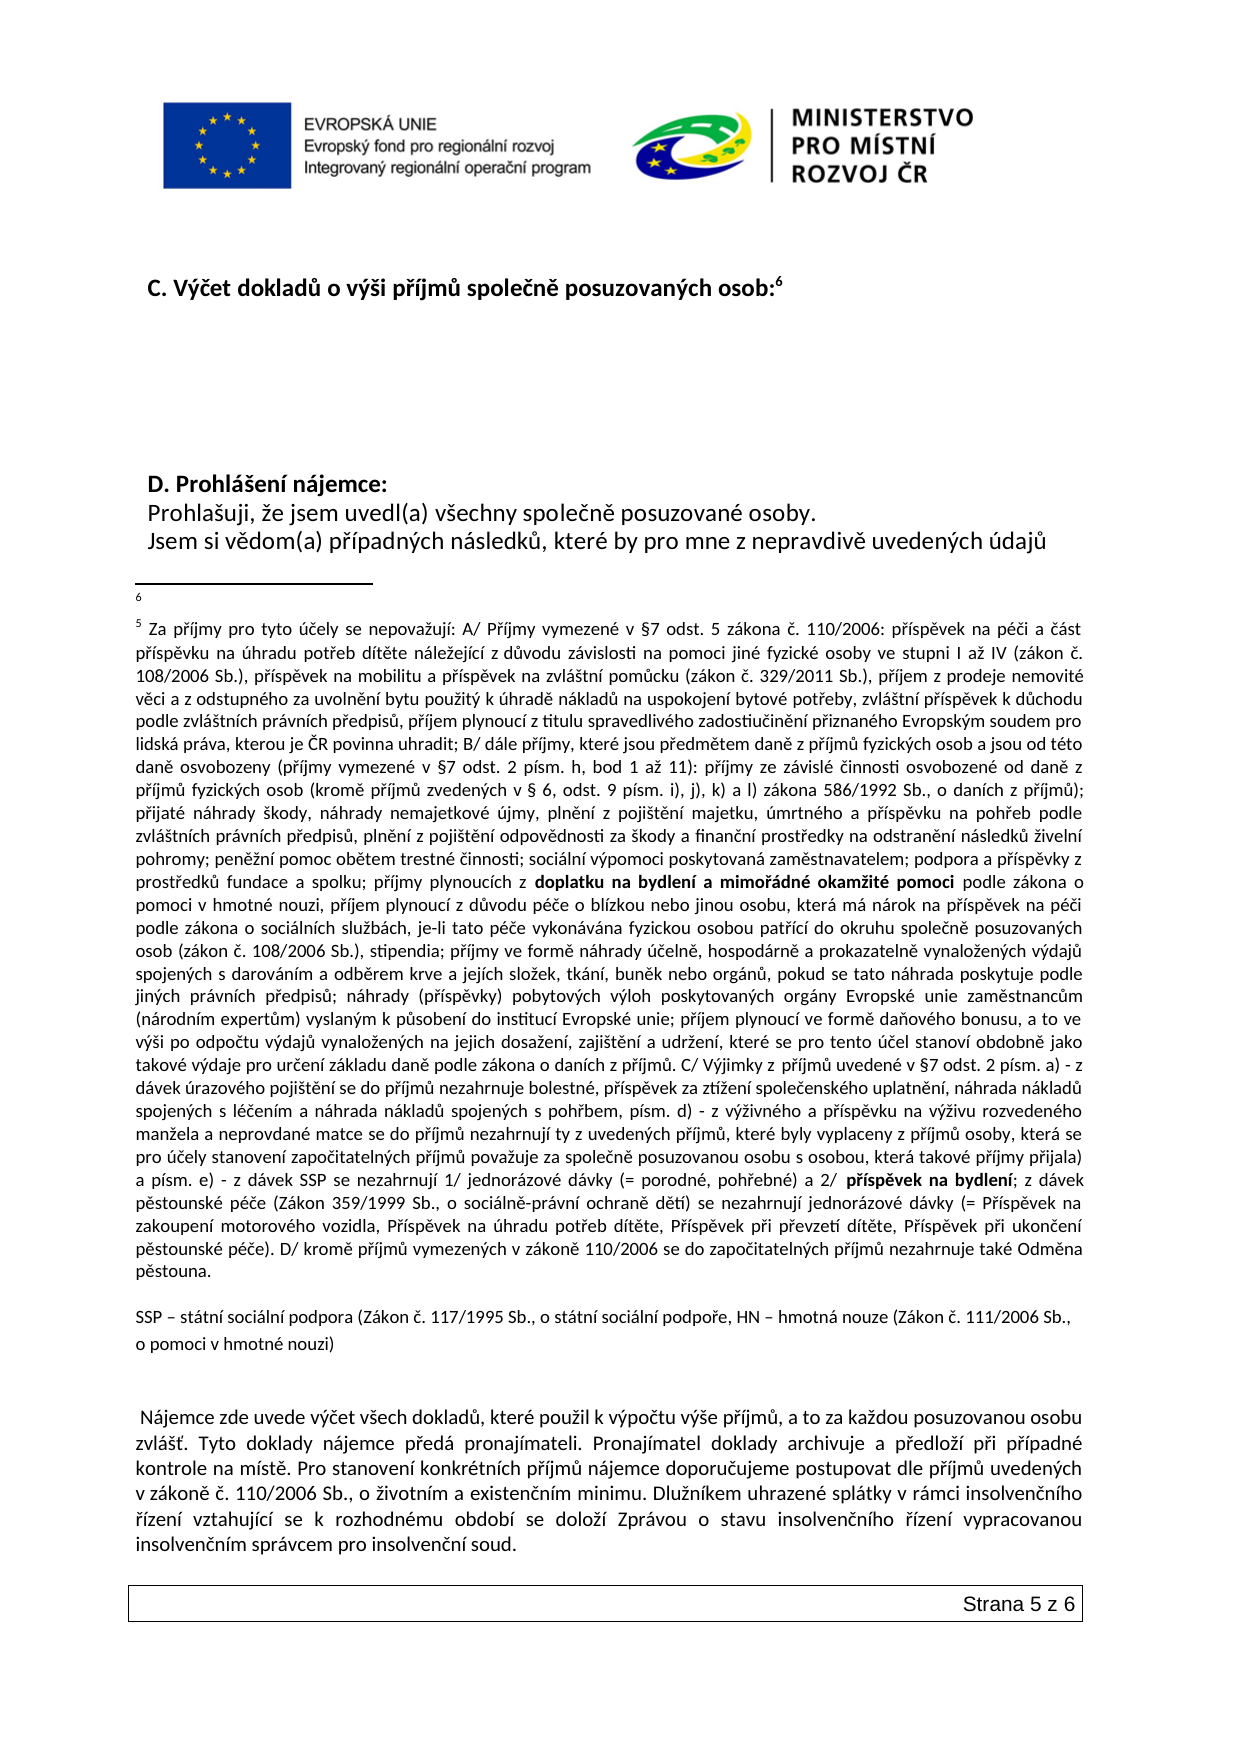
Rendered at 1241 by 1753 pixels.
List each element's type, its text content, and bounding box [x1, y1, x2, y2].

text Prohlašuji, že jsem uvedl(a) všechny společně posuzované osoby. [147, 498, 1086, 527]
text C. Výčet dokladů o výši příjmů společně posuzovaných osob: [147, 273, 1086, 303]
text D. Prohlášení nájemce: [147, 468, 1086, 498]
picture [135, 73, 1001, 217]
text Jsem si vědom(a) případných následků, které by pro mne z nepravdivě uvedených údajů [147, 527, 1086, 555]
